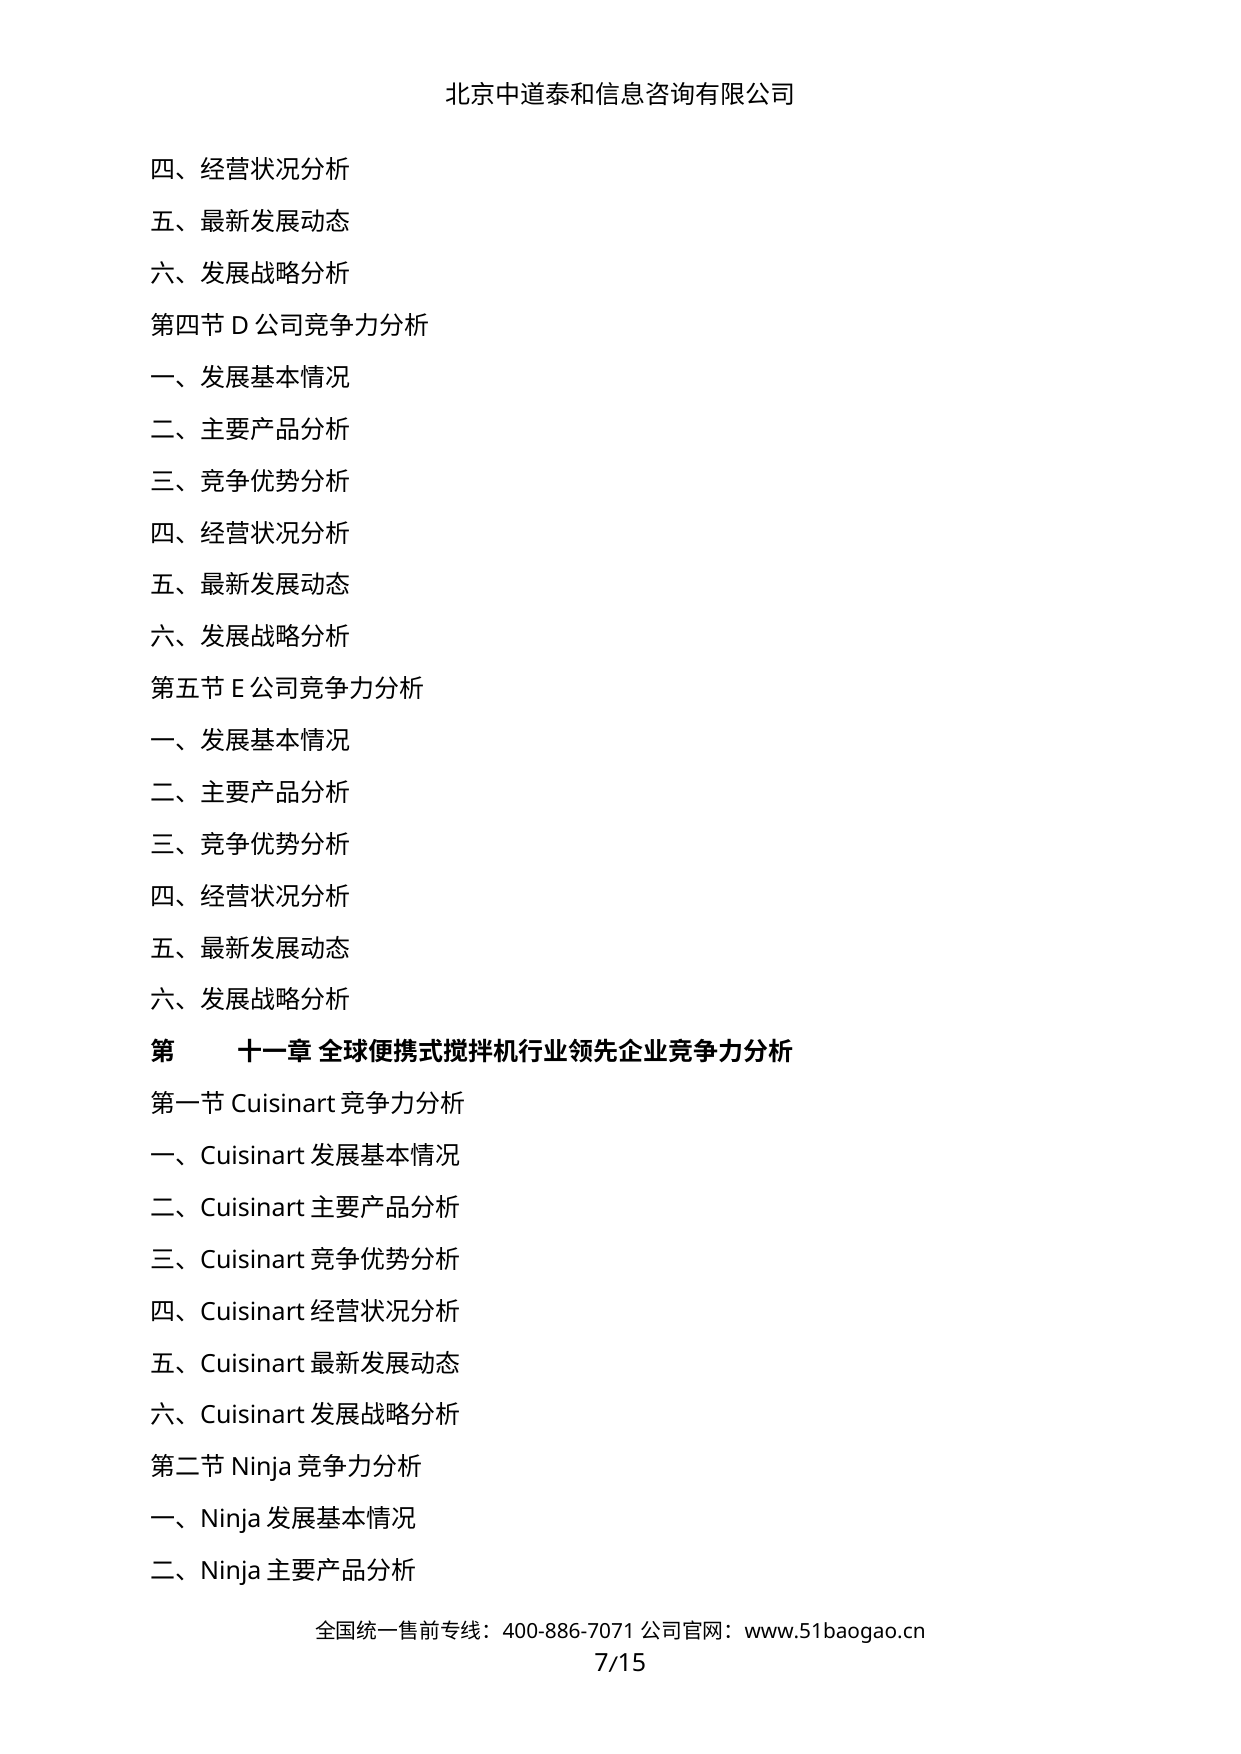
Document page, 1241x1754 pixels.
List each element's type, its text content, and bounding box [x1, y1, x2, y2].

text 第一节 Cuisinart竞争力分析 [150, 1084, 1090, 1120]
text 三、竞争优势分析 [150, 824, 1090, 861]
text 二、主要产品分析 [150, 772, 1090, 809]
text 第二节 Ninja竞争力分析 [150, 1447, 1090, 1483]
text 二、Cuisinart主要产品分析 [150, 1187, 1090, 1224]
text 一、Ninja发展基本情况 [150, 1499, 1090, 1535]
text 三、竞争优势分析 [150, 461, 1090, 497]
text 二、Ninja主要产品分析 [150, 1551, 1090, 1587]
text 一、发展基本情况 [150, 721, 1090, 757]
text 三、Cuisinart竞争优势分析 [150, 1239, 1090, 1276]
text 五、最新发展动态 [150, 565, 1090, 601]
text 五、Cuisinart最新发展动态 [150, 1343, 1090, 1379]
text 四、经营状况分析 [150, 513, 1090, 549]
text 六、Cuisinart发展战略分析 [150, 1395, 1090, 1431]
text 四、经营状况分析 [150, 150, 1090, 186]
text 四、Cuisinart经营状况分析 [150, 1291, 1090, 1327]
text 一、发展基本情况 [150, 357, 1090, 394]
text 一、Cuisinart发展基本情况 [150, 1136, 1090, 1172]
text 六、发展战略分析 [150, 617, 1090, 653]
text 六、发展战略分析 [150, 254, 1090, 290]
text 第 十一章 全球便携式搅拌机行业领先企业竞争力分析 [150, 1032, 1090, 1068]
text 第四节 D公司竞争力分析 [150, 306, 1090, 342]
text 五、最新发展动态 [150, 202, 1090, 238]
text 五、最新发展动态 [150, 928, 1090, 964]
text 四、经营状况分析 [150, 876, 1090, 912]
text 六、发展战略分析 [150, 980, 1090, 1016]
text 第五节 E公司竞争力分析 [150, 669, 1090, 705]
text 二、主要产品分析 [150, 409, 1090, 446]
